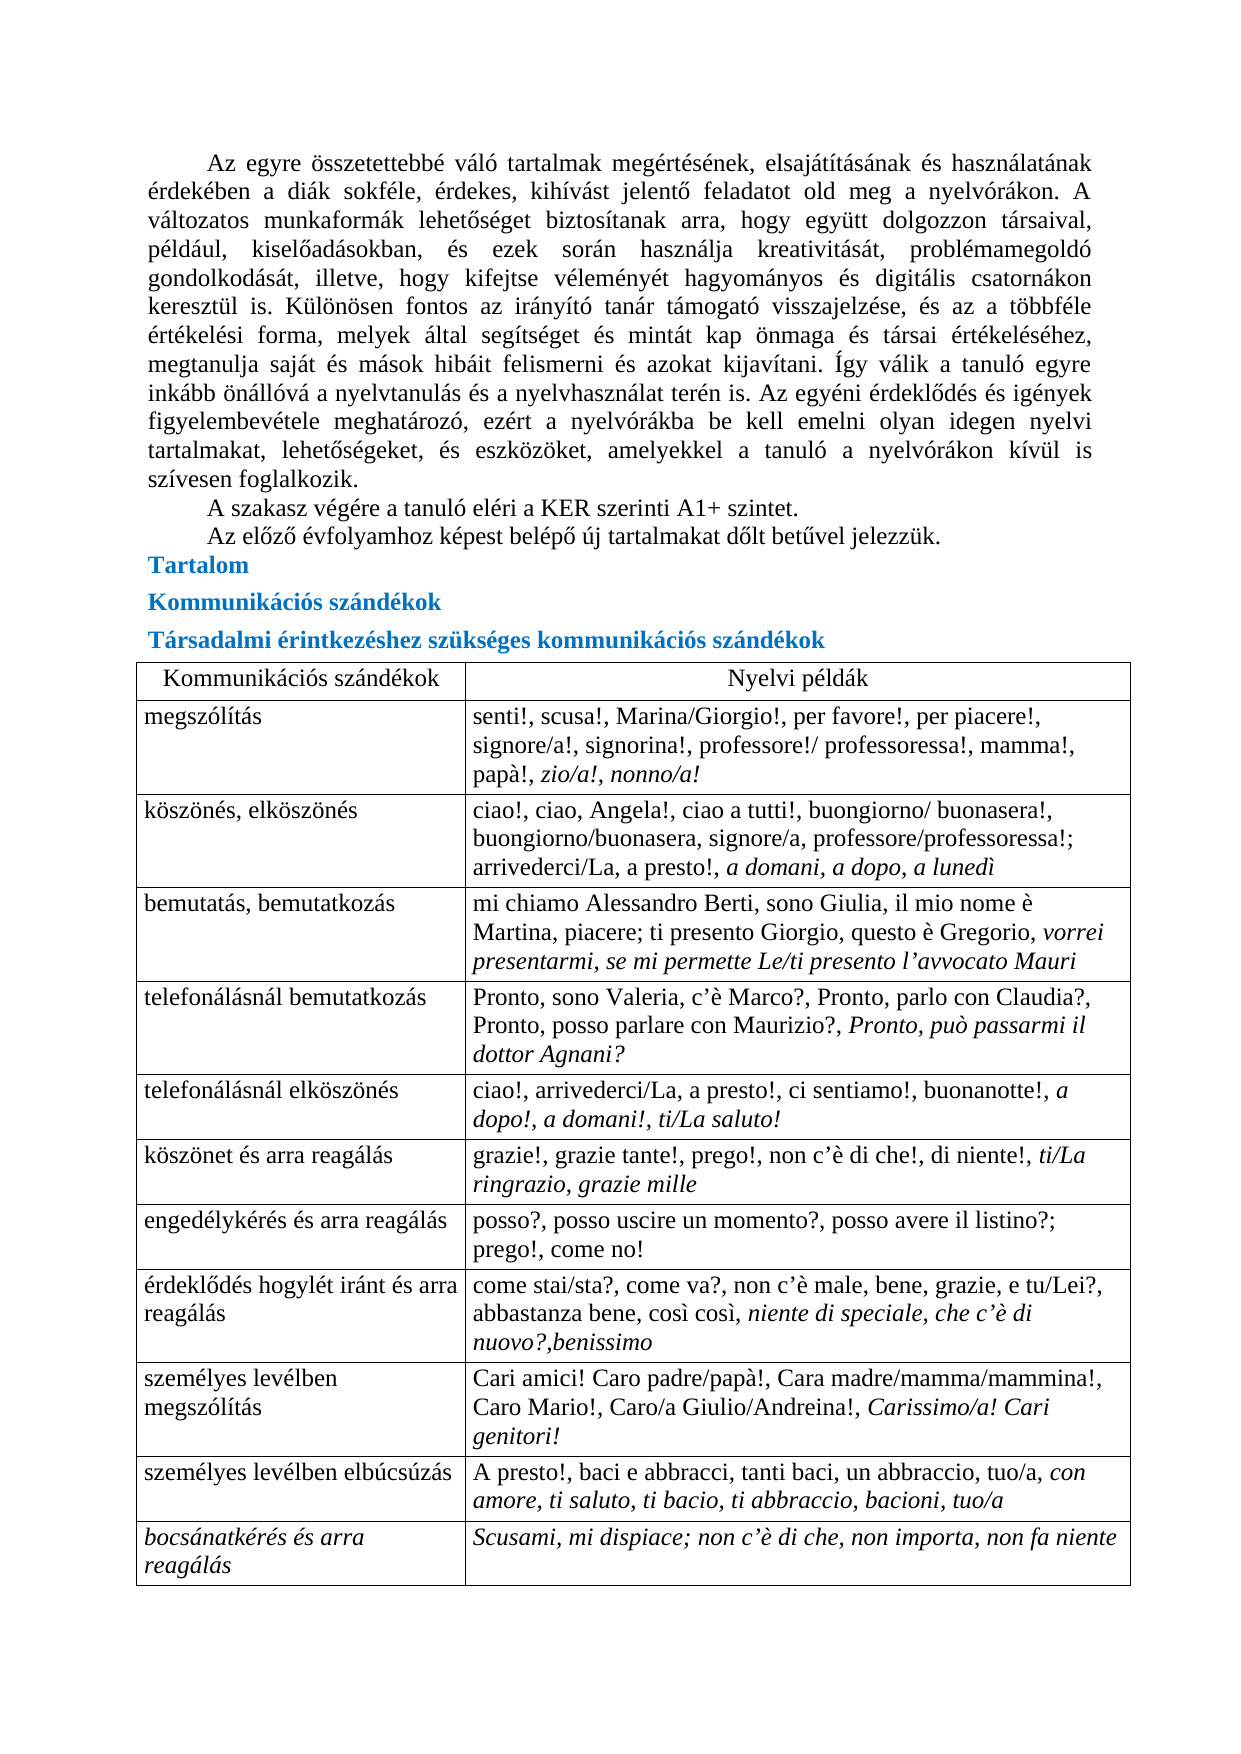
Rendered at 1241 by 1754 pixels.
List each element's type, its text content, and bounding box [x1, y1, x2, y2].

table_cell come stai/sta?, come va?, non c’è male, bene, grazie, e tu/Lei?, abbastanza bene, così così, niente di speciale, che c’è di nuovo?,benissimo [466, 1270, 1130, 1362]
text Tartalom [148, 550, 1093, 579]
table_cell engedélykérés és arra reagálás [137, 1205, 465, 1269]
table_cell Pronto, sono Valeria, c’è Marco?, Pronto, parlo con Claudia?, Pronto, posso parlare con Maurizio?, Pronto, può passarmi il dottor Agnani? [466, 982, 1130, 1074]
table_cell Scusami, mi dispiace; non c’è di che, non importa, non fa niente [466, 1522, 1130, 1585]
text Társadalmi érintkezéshez szükséges kommunikációs szándékok [148, 625, 1093, 653]
table_cell köszönés, elköszönés [137, 795, 465, 887]
table_cell grazie!, grazie tante!, prego!, non c’è di che!, di niente!, ti/La ringrazio, grazie mille [466, 1140, 1130, 1204]
table_cell érdeklődés hogylét iránt és arra reagálás [137, 1270, 465, 1362]
table_cell A presto!, baci e abbracci, tanti baci, un abbraccio, tuo/a, con amore, ti saluto, ti bacio, ti abbraccio, bacioni, tuo/a [466, 1457, 1130, 1521]
table_cell telefonálásnál elköszönés [137, 1075, 465, 1139]
table_cell ciao!, ciao, Angela!, ciao a tutti!, buongiorno/ buonasera!, buongiorno/buonasera, signore/a, professore/professoressa!; arrivederci/La, a presto!, a domani, a dopo, a lunedì [466, 795, 1130, 887]
table_cell telefonálásnál bemutatkozás [137, 982, 465, 1074]
table_cell posso?, posso uscire un momento?, posso avere il listino?; prego!, come no! [466, 1205, 1130, 1269]
table_cell személyes levélben megszólítás [137, 1363, 465, 1456]
table_header Kommunikációs szándékok [137, 663, 465, 700]
text Kommunikációs szándékok [148, 587, 1093, 616]
table_cell bocsánatkérés és arra reagálás [137, 1522, 465, 1585]
table_cell megszólítás [137, 701, 465, 794]
table_cell személyes levélben elbúcsúzás [137, 1457, 465, 1521]
table_cell Cari amici! Caro padre/papà!, Cara madre/mamma/mammina!, Caro Mario!, Caro/a Giulio/Andreina!, Carissimo/a! Cari genitori! [466, 1363, 1130, 1456]
text A szakasz végére a tanuló eléri a KER szerinti A1+ szintet. [148, 493, 1093, 521]
text Az egyre összetettebbé váló tartalmak megértésének, elsajátításának és használatának érdekében a diák sokféle, érdekes, kihívást jelentő feladatot old meg a nyelvórákon. A változatos munkaformák lehetőséget biztosítanak arra, hogy együtt dolgozzon társaival, például, kiselőadásokban, és ezek során használja kreativitását, problémamegoldó gondolkodását, illetve, hogy kifejtse véleményét hagyományos és digitális csatornákon keresztül is. Különösen fontos az irányító tanár támogató visszajelzése, és az a többféle értékelési forma, melyek által segítséget és mintát kap önmaga és társai értékeléséhez, megtanulja saját és mások hibáit felismerni és azokat kijavítani. Így válik a tanuló egyre inkább önállóvá a nyelvtanulás és a nyelvhasználat terén is. Az egyéni érdeklődés és igények figyelembevétele meghatározó, ezért a nyelvórákba be kell emelni olyan idegen nyelvi tartalmakat, lehetőségeket, és eszközöket, amelyekkel a tanuló a nyelvórákon kívül is szívesen foglalkozik. [148, 148, 1093, 493]
text Az előző évfolyamhoz képest belépő új tartalmakat dőlt betűvel jelezzük. [148, 521, 1093, 550]
table_cell ciao!, arrivederci/La, a presto!, ci sentiamo!, buonanotte!, a dopo!, a domani!, ti/La saluto! [466, 1075, 1130, 1139]
table_cell köszönet és arra reagálás [137, 1140, 465, 1204]
table_cell senti!, scusa!, Marina/Giorgio!, per favore!, per piacere!, signore/a!, signorina!, professore!/ professoressa!, mamma!, papà!, zio/a!, nonno/a! [466, 701, 1130, 794]
table_header Nyelvi példák [466, 663, 1130, 700]
table_cell mi chiamo Alessandro Berti, sono Giulia, il mio nome è Martina, piacere; ti presento Giorgio, questo è Gregorio, vorrei presentarmi, se mi permette Le/ti presento l’avvocato Mauri [466, 888, 1130, 981]
table_cell bemutatás, bemutatkozás [137, 888, 465, 981]
